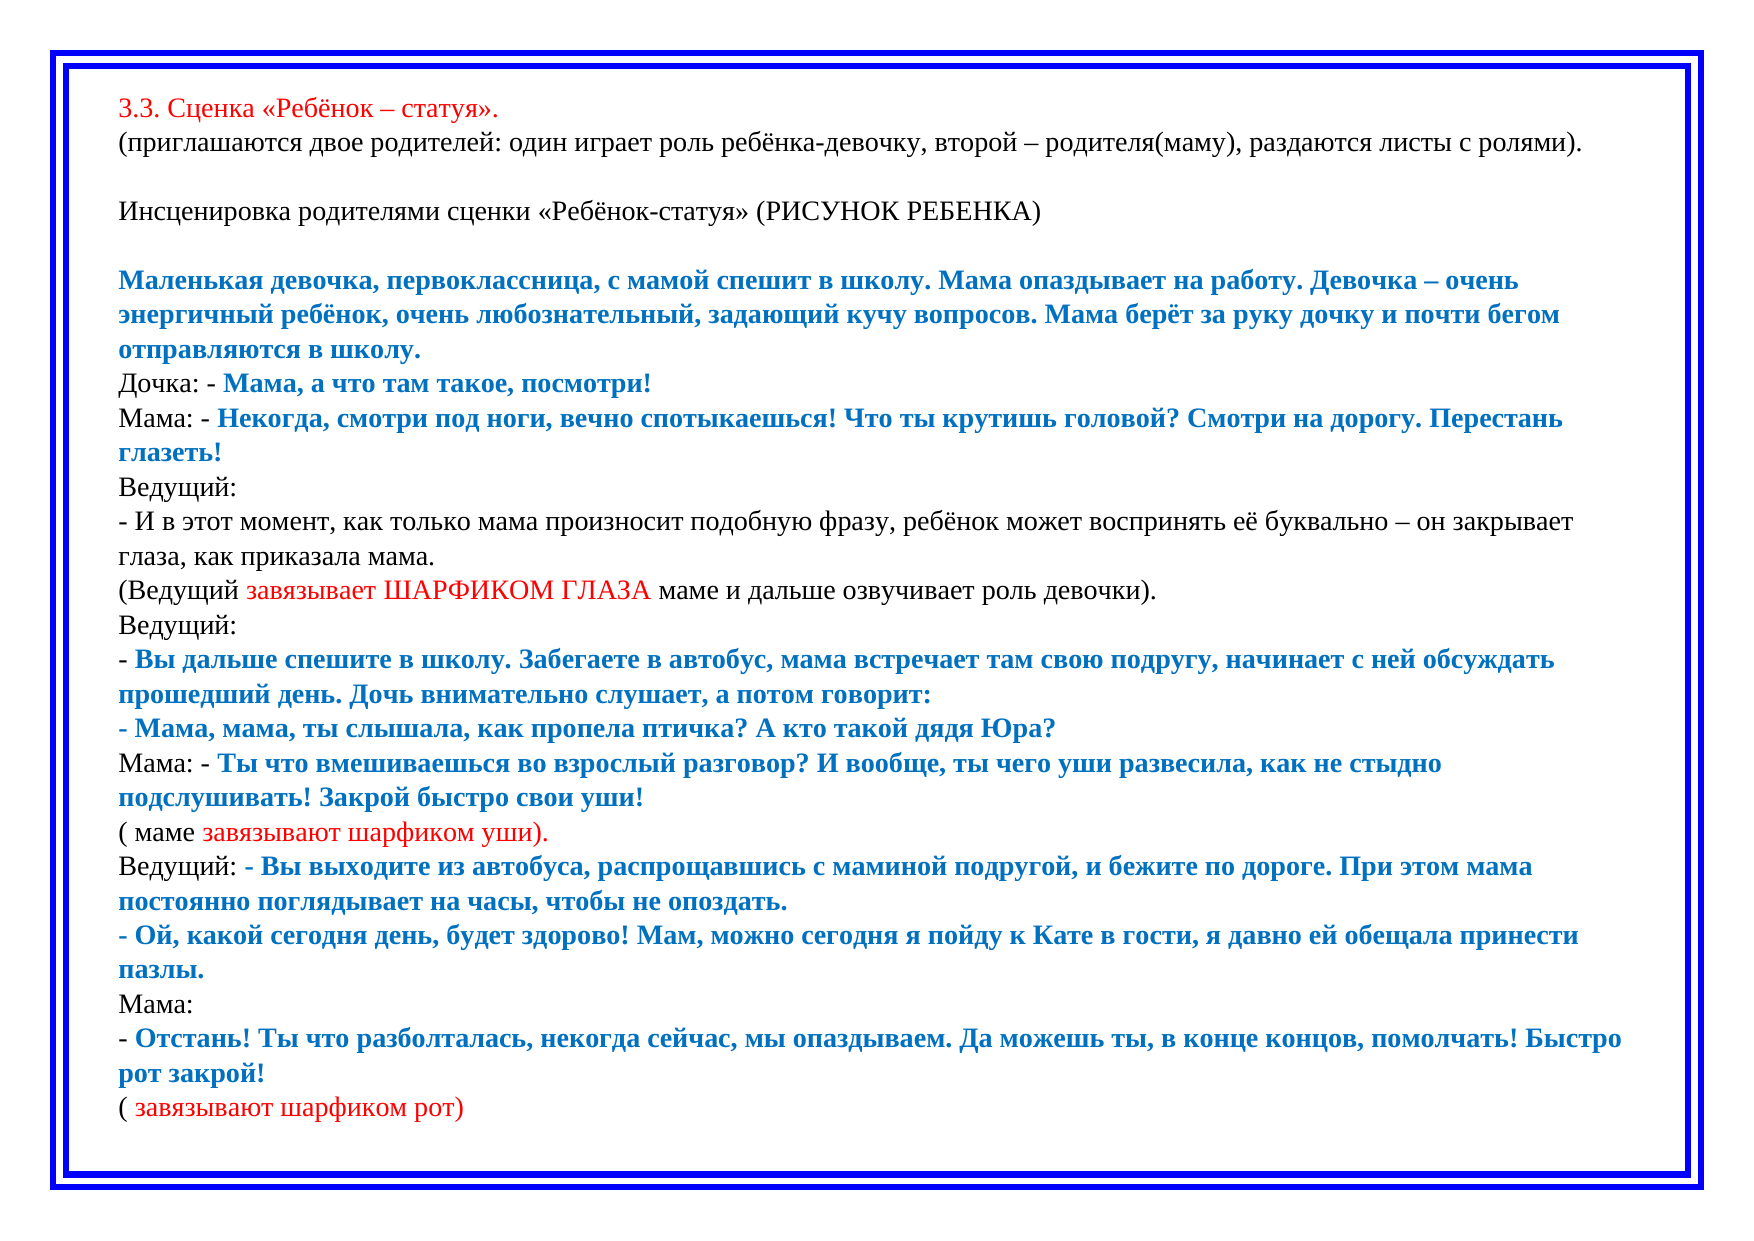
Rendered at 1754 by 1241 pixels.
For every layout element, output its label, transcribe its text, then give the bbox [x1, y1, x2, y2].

text Мама: - Ты что вмешиваешься во взрослый разговор? И вообще, ты чего уши развесила, как не стыдно подслушивать! Закрой быстро свои уши! [118, 744, 1636, 813]
text Ведущий: [118, 468, 1636, 502]
text - Мама, мама, ты слышала, как пропела птичка? А кто такой дядя Юра? [118, 709, 1636, 744]
text Маленькая девочка, первоклассница, с мамой спешит в школу. Мама опаздывает на работу. Девочка – очень энергичный ребёнок, очень любознательный, задающий кучу вопросов. Мама берёт за руку дочку и почти бегом отправляются в школу. [118, 261, 1636, 364]
text (Ведущий завязывает ШАРФИКОМ ГЛАЗА маме и дальше озвучивает роль девочки). [118, 571, 1636, 606]
text - Вы дальше спешите в школу. Забегаете в автобус, мама встречает там свою подругу, начинает с ней обсуждать прошедший день. Дочь внимательно слушает, а потом говорит: [118, 640, 1636, 709]
text - Ой, какой сегодня день, будет здорово! Мам, можно сегодня я пойду к Кате в гости, я давно ей обещала принести пазлы. [118, 916, 1636, 985]
text Мама: - Некогда, смотри под ноги, вечно спотыкаешься! Что ты крутишь головой? Смотри на дорогу. Перестань глазеть! [118, 399, 1636, 468]
text ( завязывают шарфиком рот) [118, 1088, 1636, 1123]
text Дочка: - Мама, а что там такое, посмотри! [118, 364, 1636, 399]
text Ведущий: [118, 606, 1636, 640]
text ( маме завязывают шарфиком уши). [118, 813, 1636, 847]
text - Отстань! Ты что разболталась, некогда сейчас, мы опаздываем. Да можешь ты, в конце концов, помолчать! Быстро рот закрой! [118, 1019, 1636, 1088]
text (приглашаются двое родителей: один играет роль ребёнка-девочку, второй – родителя(маму), раздаются листы с ролями). [118, 123, 1636, 157]
text - И в этот момент, как только мама произносит подобную фразу, ребёнок может воспринять её буквально – он закрывает глаза, как приказала мама. [118, 502, 1636, 571]
text 3.3. Сценка «Ребёнок – статуя». [118, 88, 1636, 123]
text Мама: [118, 985, 1636, 1019]
text Ведущий: - Вы выходите из автобуса, распрощавшись с маминой подругой, и бежите по дороге. При этом мама постоянно поглядывает на часы, чтобы не опоздать. [118, 847, 1636, 916]
text Инсценировка родителями сценки «Ребёнок-статуя» (РИСУНОК РЕБЕНКА) [118, 192, 1636, 226]
